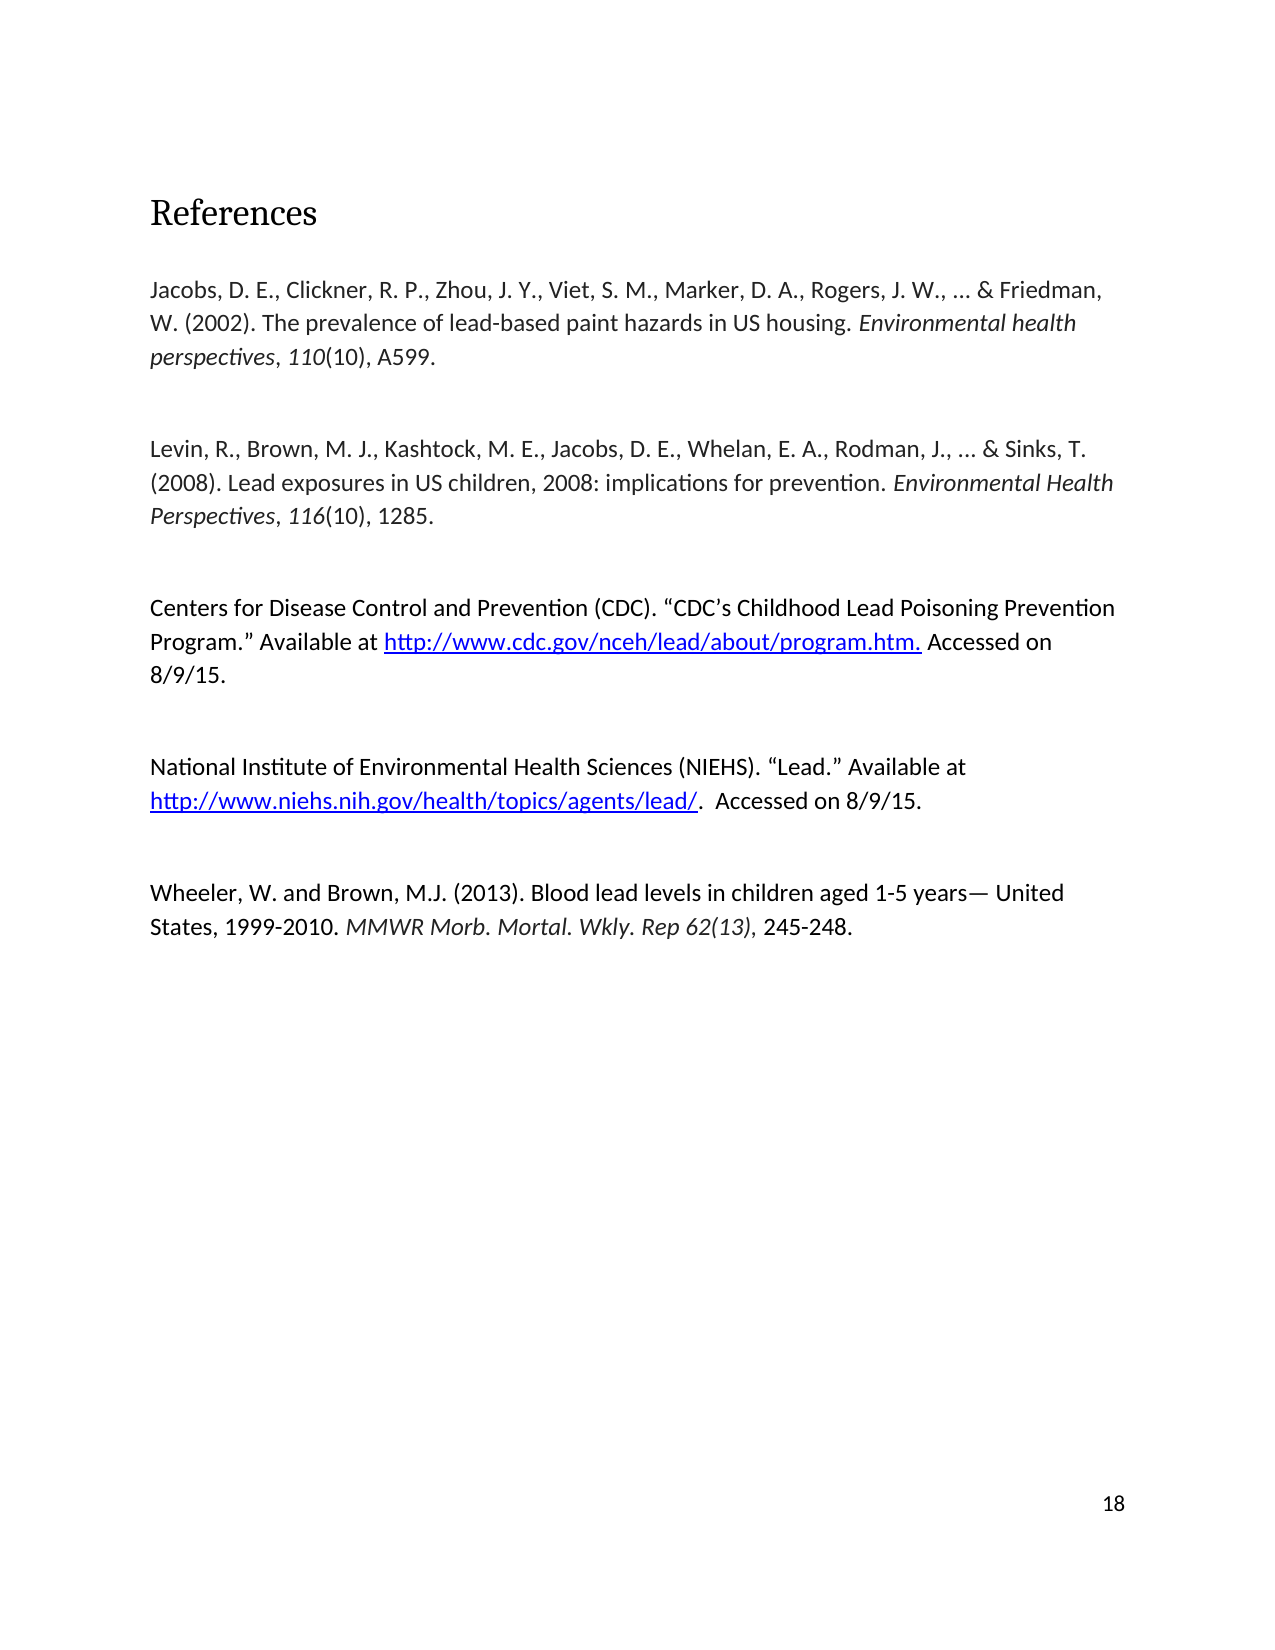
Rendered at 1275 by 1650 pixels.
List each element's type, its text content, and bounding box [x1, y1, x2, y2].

text Centers for Disease Control and Prevention (CDC). “CDC’s Childhood Lead Poisoning Prevention Program.” Available at http://www.cdc.gov/nceh/lead/about/program.htm. Accessed on 8/9/15. [150, 592, 1125, 690]
text Levin, R., Brown, M. J., Kashtock, M. E., Jacobs, D. E., Whelan, E. A., Rodman, J., ... & Sinks, T. (2008). Lead exposures in US children, 2008: implications for prevention. Environmental Health Perspectives, 116(10), 1285. [150, 433, 1125, 531]
text Wheeler, W. and Brown, M.J. (2013). Blood lead levels in children aged 1-5 years— United States, 1999-2010. MMWR Morb. Mortal. Wkly. Rep 62(13), 245-248. [150, 877, 1125, 941]
subtitle References [150, 192, 1125, 235]
text National Institute of Environmental Health Sciences (NIEHS). “Lead.” Available at http://www.niehs.nih.gov/health/topics/agents/lead/. Accessed on 8/9/15. [150, 751, 1125, 816]
text Jacobs, D. E., Clickner, R. P., Zhou, J. Y., Viet, S. M., Marker, D. A., Rogers, J. W., ... & Friedman, W. (2002). The prevalence of lead-based paint hazards in US housing. Environmental health perspectives, 110(10), A599. [150, 274, 1125, 372]
